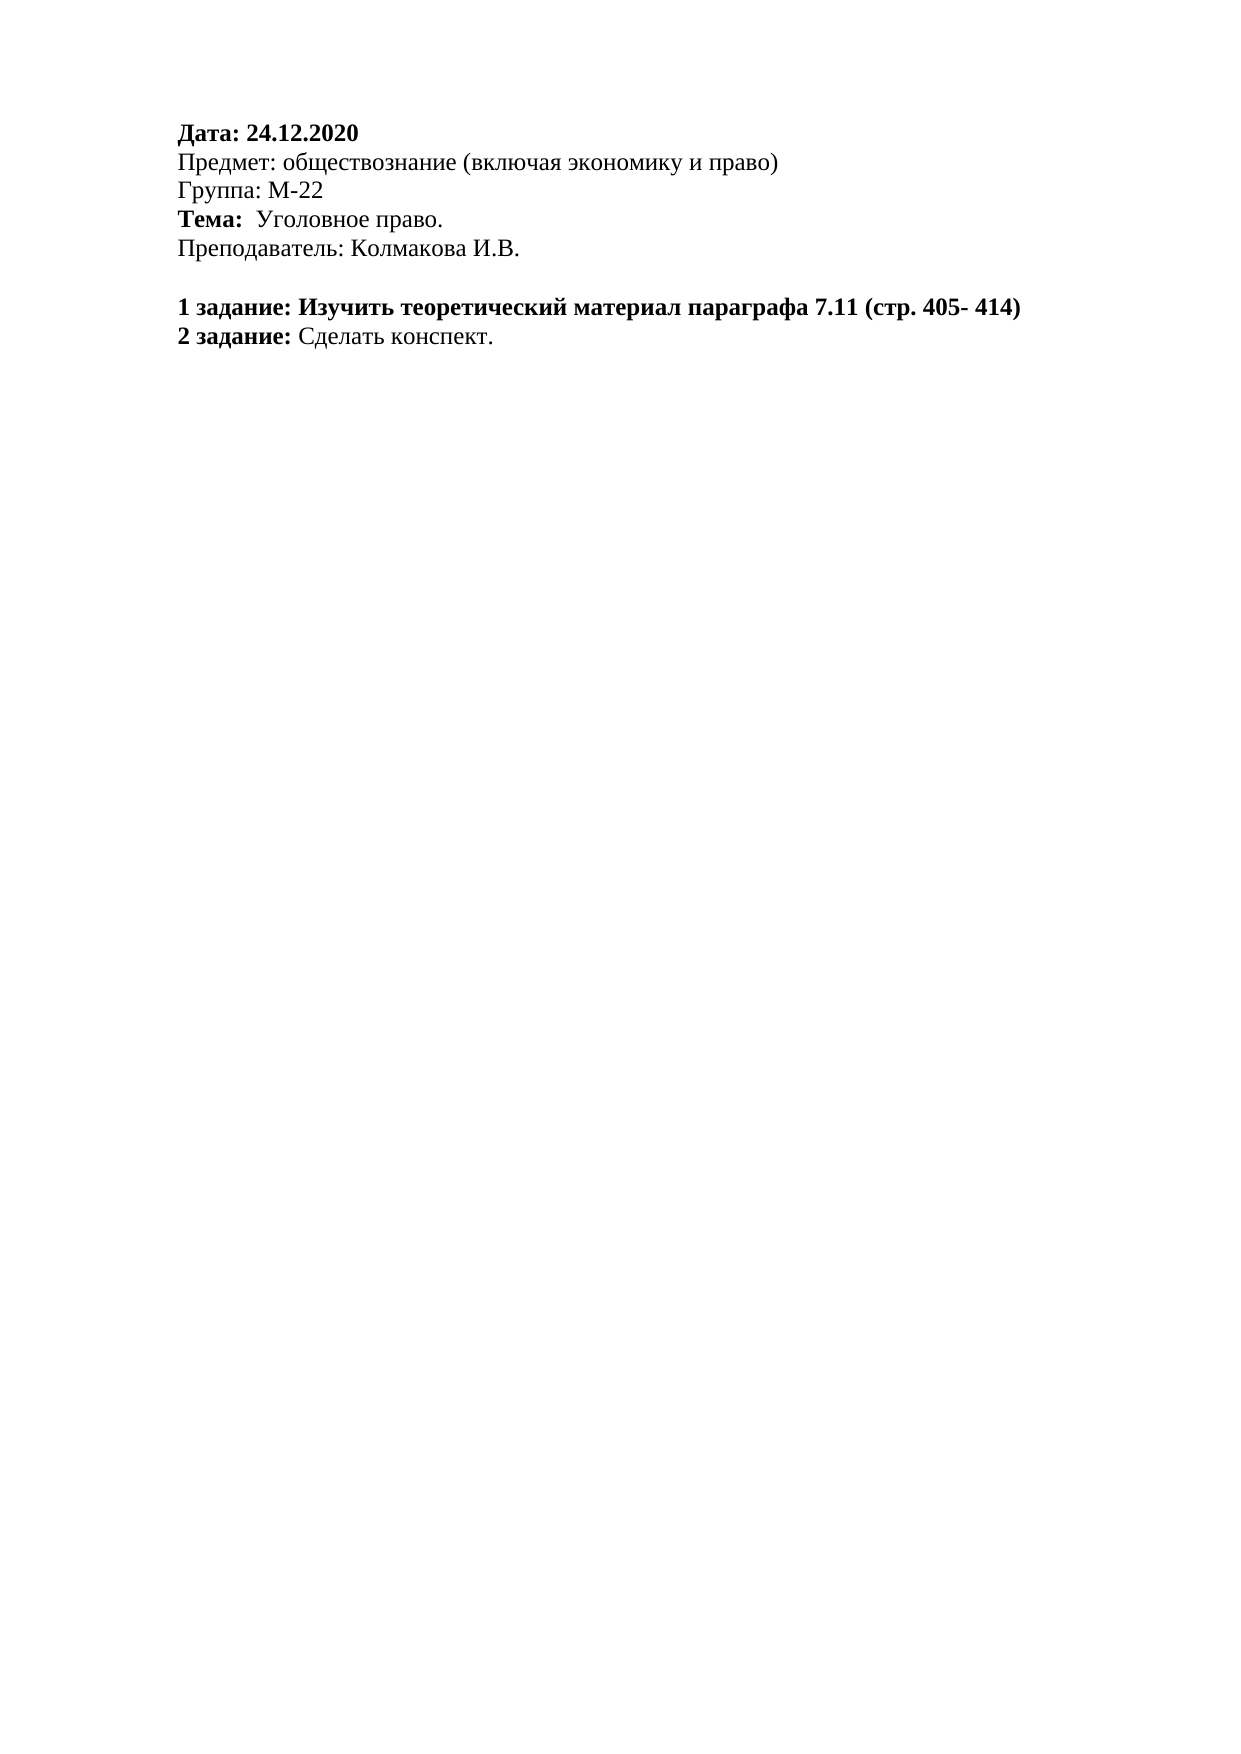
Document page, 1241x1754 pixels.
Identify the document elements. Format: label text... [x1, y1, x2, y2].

text Преподаватель: Колмакова И.В. [177, 233, 1152, 262]
text Тема: Уголовное право. [177, 204, 1152, 233]
text 2 задание: Сделать конспект. [177, 321, 1152, 350]
text 1 задание: Изучить теоретический материал параграфа 7.11 (стр. 405- 414) [177, 292, 1152, 321]
text Группа: М-22 [177, 176, 1152, 204]
text Дата: 24.12.2020 [177, 118, 1152, 147]
text Предмет: обществознание (включая экономику и право) [177, 147, 1152, 176]
